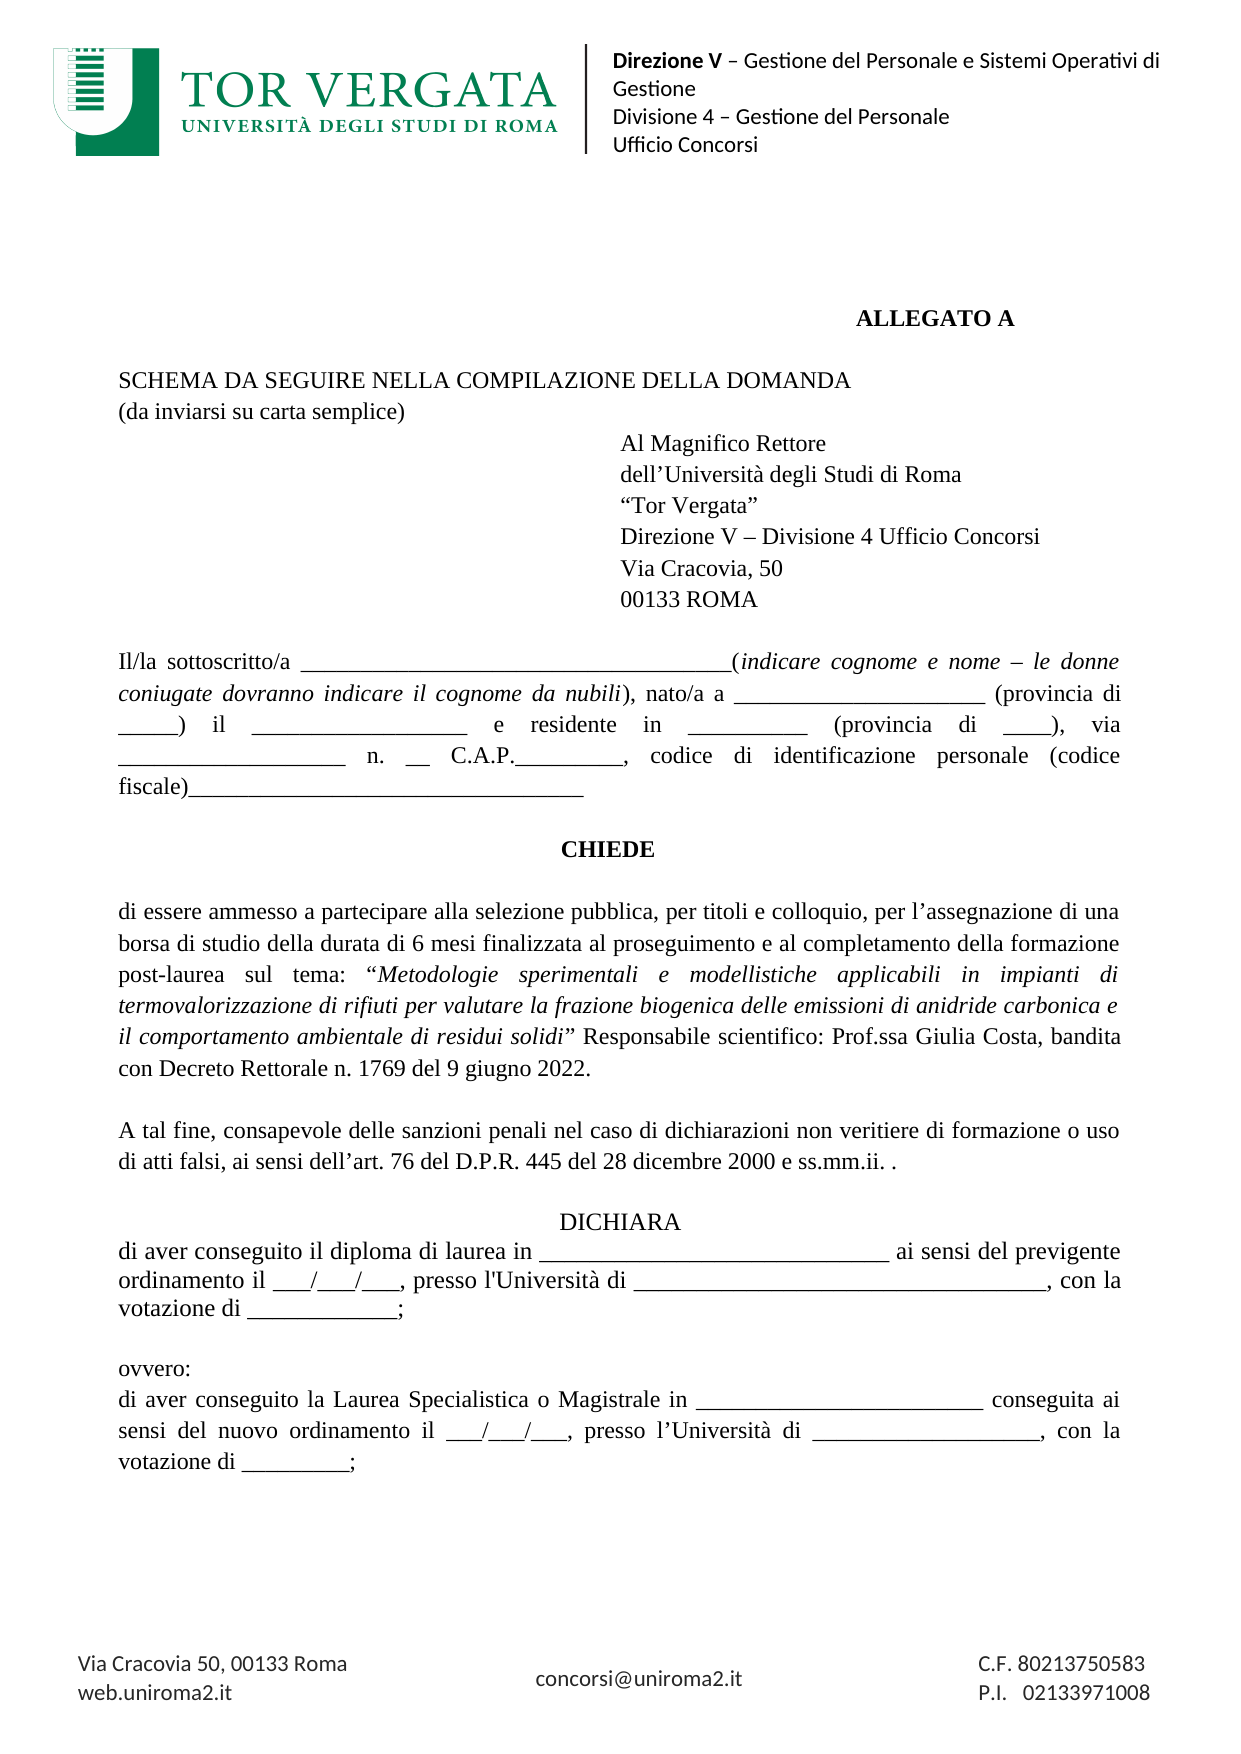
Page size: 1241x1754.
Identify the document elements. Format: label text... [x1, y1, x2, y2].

text dell’Università degli Studi di Roma [118, 457, 1122, 488]
text Al Magnifico Rettore [118, 426, 1122, 457]
text di aver conseguito la Laurea Specialistica o Magistrale in ________________________ conseguita ai sensi del nuovo ordinamento il ___/___/___, presso l’Università di ___________________, con la votazione di _________; [118, 1382, 1122, 1476]
picture [52, 47, 559, 157]
text ovvero: [118, 1351, 1122, 1382]
text ALLEGATO A [856, 301, 1122, 332]
text “Tor Vergata” [118, 488, 1122, 520]
text (da inviarsi su carta semplice) [118, 395, 1122, 426]
picture [584, 44, 588, 154]
text Direzione V – Divisione 4 Ufficio Concorsi [118, 520, 1122, 551]
text CHIEDE [487, 832, 1122, 863]
text di aver conseguito il diploma di laurea in ____________________________ ai sensi del previgente ordinamento il ___/___/___, presso l'Università di _________________________________, con la votazione di ____________; [118, 1236, 1122, 1322]
text 00133 ROMA [118, 582, 1122, 613]
text di essere ammesso a partecipare alla selezione pubblica, per titoli e colloquio, per l’assegnazione di una borsa di studio della durata di 6 mesi finalizzata al proseguimento e al completamento della formazione post-laurea sul tema: “Metodologie sperimentali e modellistiche applicabili in impianti di termovalorizzazione di rifiuti per valutare la frazione biogenica delle emissioni di anidride carbonica e il comportamento ambientale di residui solidi” Responsabile scientifico: Prof.ssa Giulia Costa, bandita con Decreto Rettorale n. 1769 del 9 giugno 2022. [118, 895, 1122, 1082]
text Il/la sottoscritto/a ____________________________________(indicare cognome e nome – le donne coniugate dovranno indicare il cognome da nubili), nato/a a _____________________ (provincia di _____) il __________________ e residente in __________ (provincia di ____), via ___________________ n. __ C.A.P._________, codice di identificazione personale (codice fiscale)_________________________________ [118, 645, 1122, 801]
text A tal fine, consapevole delle sanzioni penali nel caso di dichiarazioni non veritiere di formazione o uso di atti falsi, ai sensi dell’art. 76 del D.P.R. 445 del 28 dicembre 2000 e ss.mm.ii. . [118, 1113, 1122, 1176]
text Via Cracovia, 50 [118, 551, 1122, 582]
text DICHIARA [118, 1207, 1122, 1236]
text SCHEMA DA SEGUIRE NELLA COMPILAZIONE DELLA DOMANDA [118, 363, 1122, 395]
